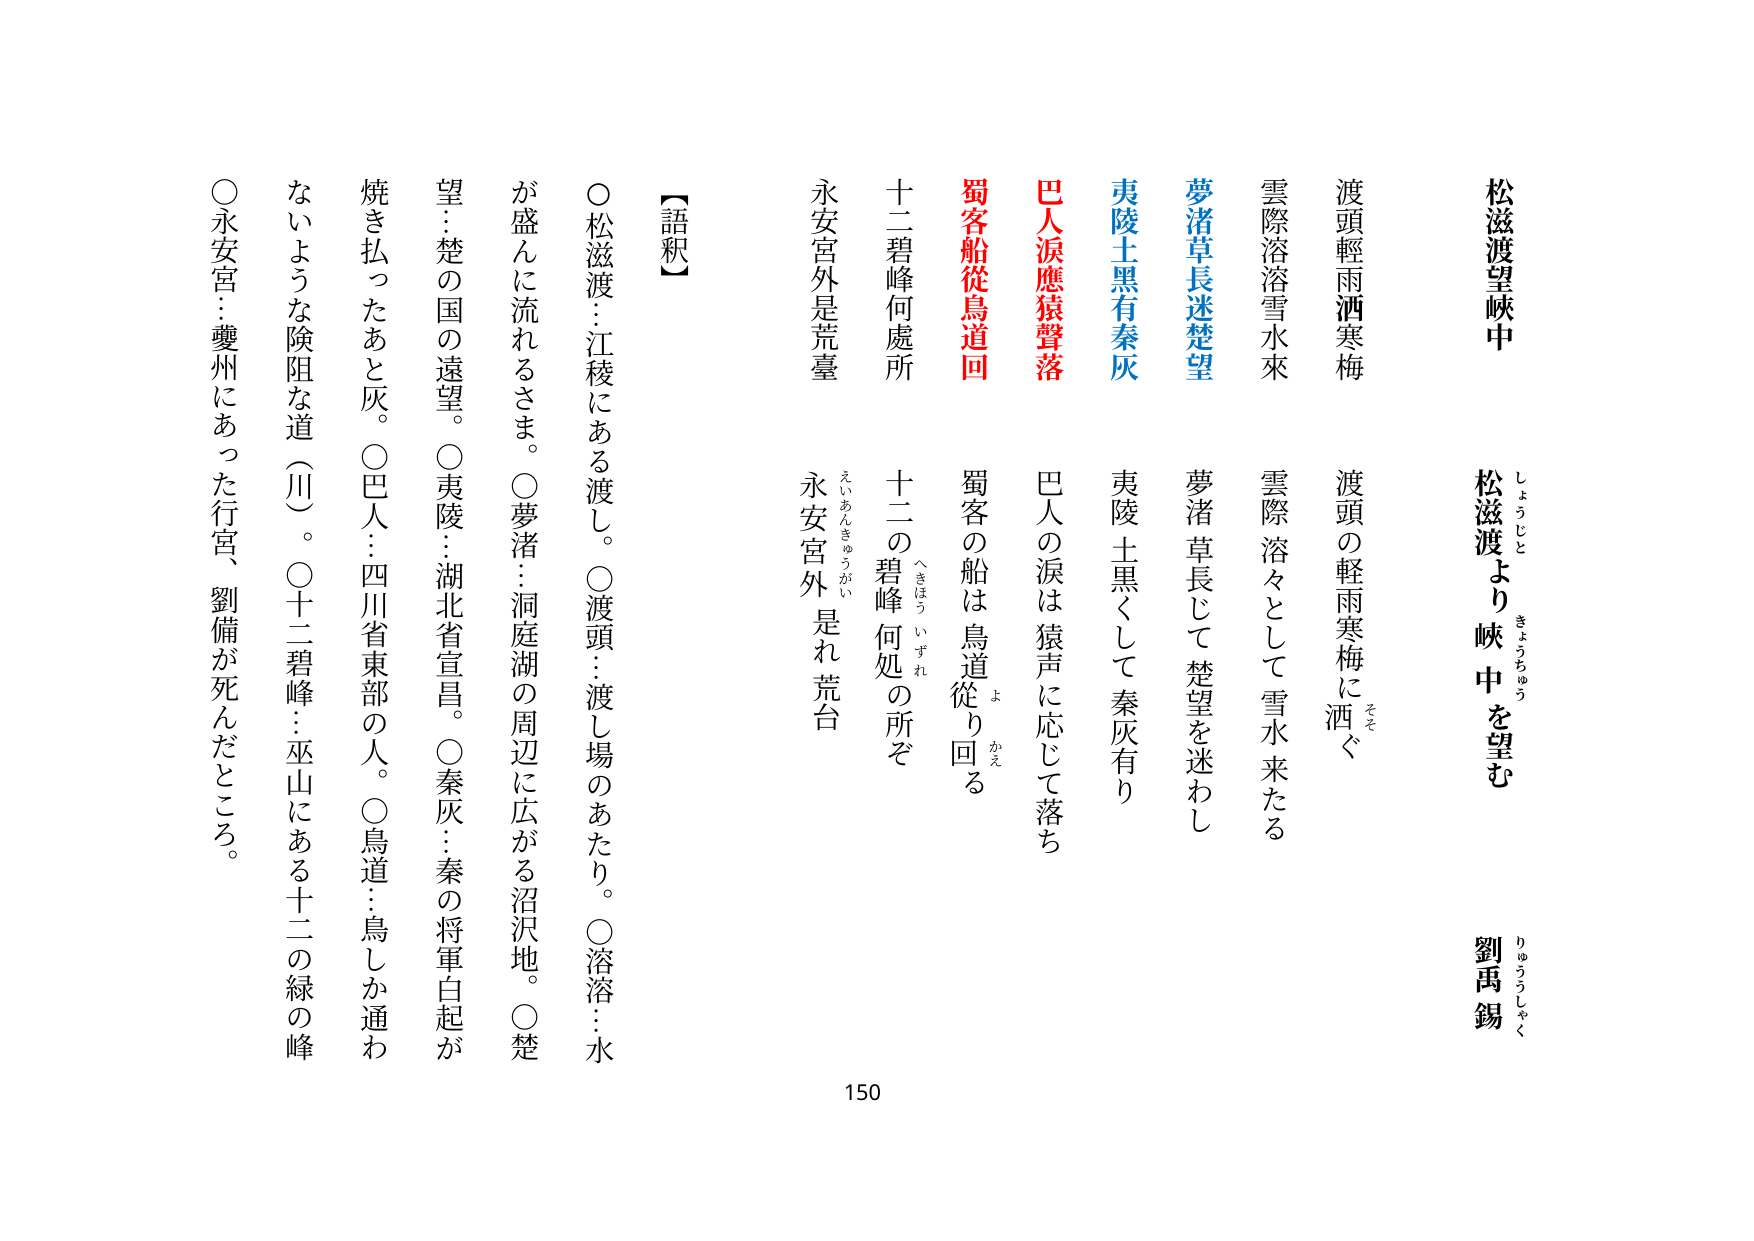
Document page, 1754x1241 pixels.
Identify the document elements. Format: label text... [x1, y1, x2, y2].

text 夢渚草長迷楚望 夢渚 草長じて 楚望を迷わし [1162, 177, 1237, 1063]
text 十二碧峰何處所 十二の の所ぞ [862, 177, 937, 1063]
text 【語釈】 [637, 177, 712, 1063]
text 渡頭輕雨洒寒梅 渡頭の軽雨寒梅にぐ [1312, 177, 1387, 1063]
text 永安宮外是荒臺 是れ 荒台 [787, 177, 862, 1063]
text ○松滋渡…江稜にある渡し。○渡頭…渡し場のあたり。○溶溶…水が盛んに流れるさま。○夢渚…洞庭湖の周辺に広がる沼沢地。○楚望…楚の国の遠望。○夷陵…湖北省宣昌。○秦灰…秦の将軍白起が焼き払ったあと灰。○巴人…四川省東部の人。○鳥道…鳥しか通わないような険阻な道（川）。○十二碧峰…巫山にある十二の緑の峰。○永安宮…虁州にあった行宮、劉備が死んだところ。 [187, 177, 637, 1063]
text 松滋渡望峽中 よりを望む [1462, 177, 1537, 1063]
text 蜀客船從鳥道回 蜀客の船は 鳥道りる [937, 177, 1012, 1063]
text 夷陵土黑有秦灰 夷陵 土黒くして 秦灰有り [1087, 177, 1162, 1063]
text 雲際溶溶雪水來 雲際 溶々として 雪水 来たる [1237, 177, 1312, 1063]
text 巴人淚應猿聲落 巴人の淚は 猿声に応じて落ち [1012, 177, 1087, 1063]
